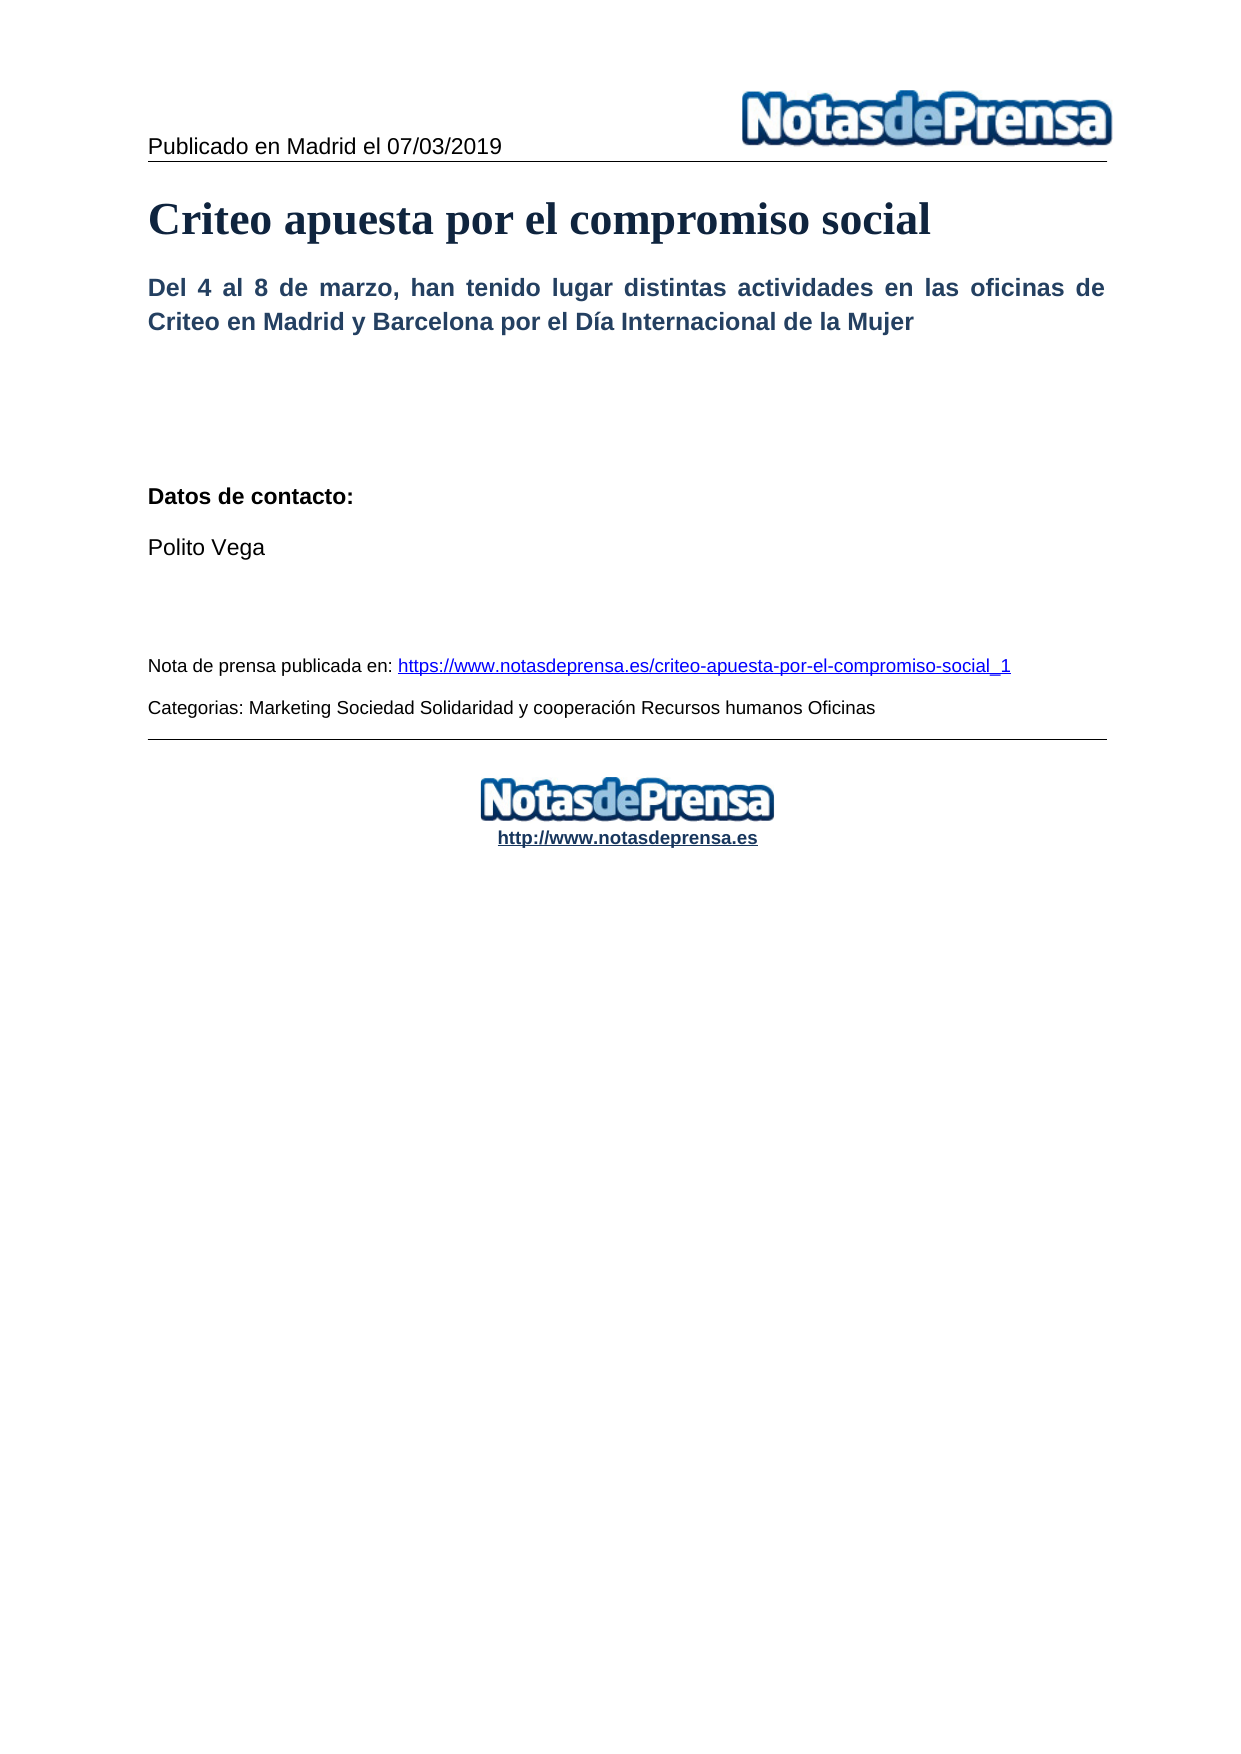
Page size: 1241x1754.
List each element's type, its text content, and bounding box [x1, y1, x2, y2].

text http://www.notasdeprensa.es [148, 826, 1107, 848]
picture [742, 90, 1113, 148]
subtitle Criteo apuesta por el compromiso social [148, 192, 1107, 244]
text Nota de prensa publicada en: https://www.notasdeprensa.es/criteo-apuesta-por-el-compromiso-social_1 [148, 654, 1107, 676]
text Categorias: Marketing Sociedad Solidaridad y cooperación Recursos humanos Oficinas [148, 697, 1107, 718]
text Publicado en Madrid el 07/03/2019 [148, 133, 1107, 161]
subtitle Del 4 al 8 de marzo, han tenido lugar distintas actividades en las oficinas de Criteo en Madrid y Barcelona por el Día Internacional de la Mujer [148, 273, 1107, 335]
text Datos de contacto: [148, 483, 1107, 509]
picture [480, 777, 775, 823]
text Polito Vega [148, 534, 1063, 560]
